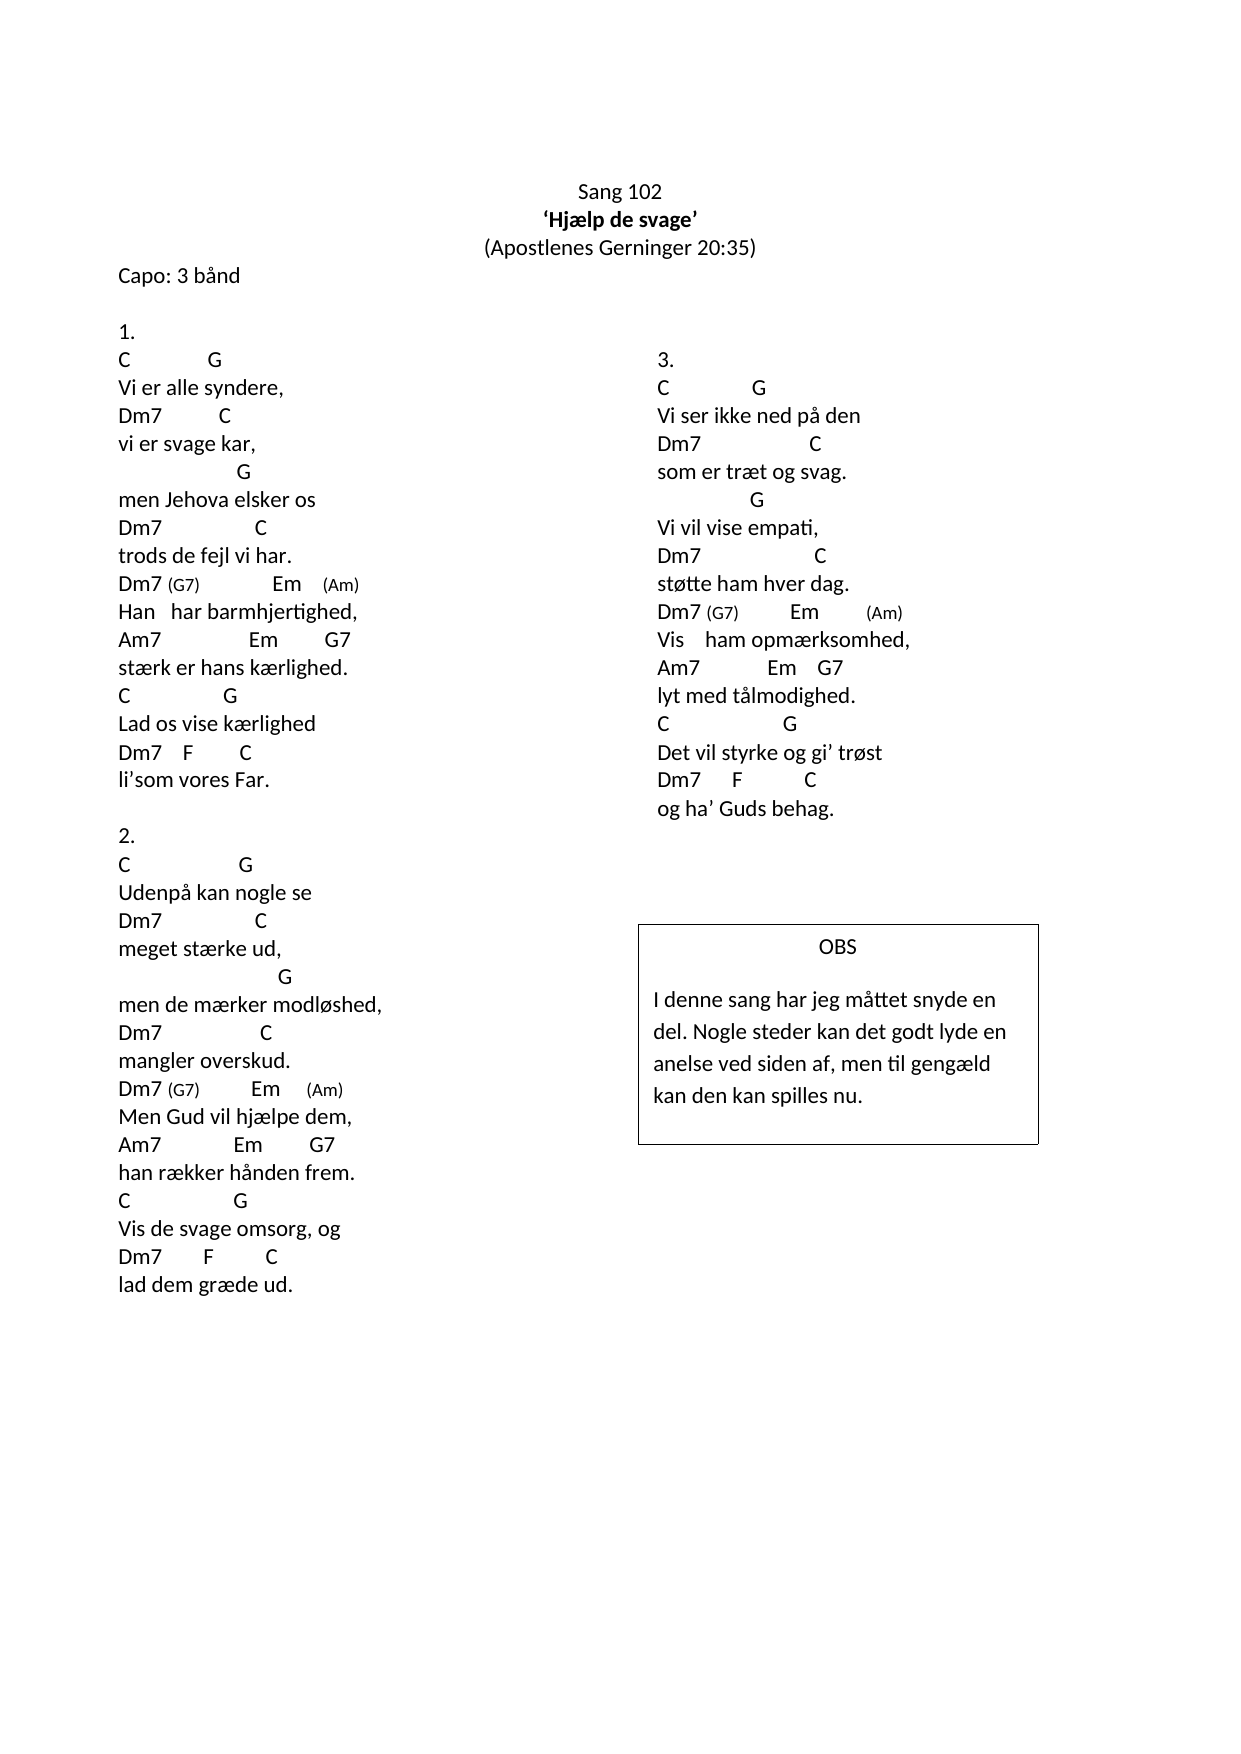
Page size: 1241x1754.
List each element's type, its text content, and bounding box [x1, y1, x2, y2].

text Vi vil vise empati, [657, 513, 1122, 541]
text Det vil styrke og gi’ trøst [657, 738, 1122, 766]
text C G [657, 709, 1122, 738]
text trods de fejl vi har. [118, 541, 583, 569]
text stærk er hans kærlighed. [118, 653, 583, 682]
text C G [118, 1186, 583, 1214]
text Lad os vise kærlighed [118, 709, 583, 738]
text men Jehova elsker os [118, 485, 583, 513]
text Vi ser ikke ned på den [657, 401, 1122, 429]
text Vis de svage omsorg, og [118, 1214, 583, 1242]
text lyt med tålmodighed. [657, 682, 1122, 709]
text Dm7 C [657, 429, 1122, 457]
text som er træt og svag. [657, 457, 1122, 485]
text G [657, 485, 1122, 513]
text 2. [118, 822, 583, 850]
text C G [657, 373, 1122, 401]
text lad dem græde ud. [118, 1270, 583, 1298]
text li’som vores Far. [118, 766, 583, 794]
text 3. [657, 345, 1122, 373]
text 1. [118, 317, 583, 345]
text Dm7 C [118, 906, 583, 934]
text Udenpå kan nogle se [118, 878, 583, 906]
text G [118, 457, 583, 485]
text ‘Hjælp de svage’ [118, 205, 1122, 233]
text Han har barmhjertighed, [118, 597, 583, 626]
text G [118, 962, 583, 990]
text Dm7 C [118, 1018, 583, 1046]
text mangler overskud. [118, 1046, 583, 1074]
text støtte ham hver dag. [657, 569, 1122, 597]
text Dm7 C [118, 513, 583, 541]
text Dm7 C [657, 541, 1122, 569]
text Vis ham opmærksomhed, [657, 626, 1122, 653]
text men de mærker modløshed, [118, 990, 583, 1018]
text C G [118, 682, 583, 709]
text Dm7 (G7) Em (Am) [118, 569, 583, 597]
text han rækker hånden frem. [118, 1158, 583, 1186]
text Dm7 F C [118, 1242, 583, 1270]
text C G [118, 850, 583, 878]
text Am7 Em G7 [118, 1130, 583, 1158]
text Men Gud vil hjælpe dem, [118, 1102, 583, 1130]
text Dm7 F C [118, 738, 583, 766]
text Dm7 (G7) Em (Am) [657, 597, 1122, 626]
text Vi er alle syndere, [118, 373, 583, 401]
text og ha’ Guds behag. [657, 794, 1122, 822]
text (Apostlenes Gerninger 20:35) [118, 233, 1122, 261]
text Dm7 F C [657, 766, 1122, 794]
text Am7 Em G7 [657, 653, 1122, 682]
text Sang 102 [118, 177, 1122, 205]
text Dm7 C [118, 401, 583, 429]
text vi er svage kar, [118, 429, 583, 457]
text meget stærke ud, [118, 934, 583, 962]
text C G [118, 345, 583, 373]
text Capo: 3 bånd [118, 261, 583, 289]
text Dm7 (G7) Em (Am) [118, 1074, 583, 1102]
text Am7 Em G7 [118, 626, 583, 653]
